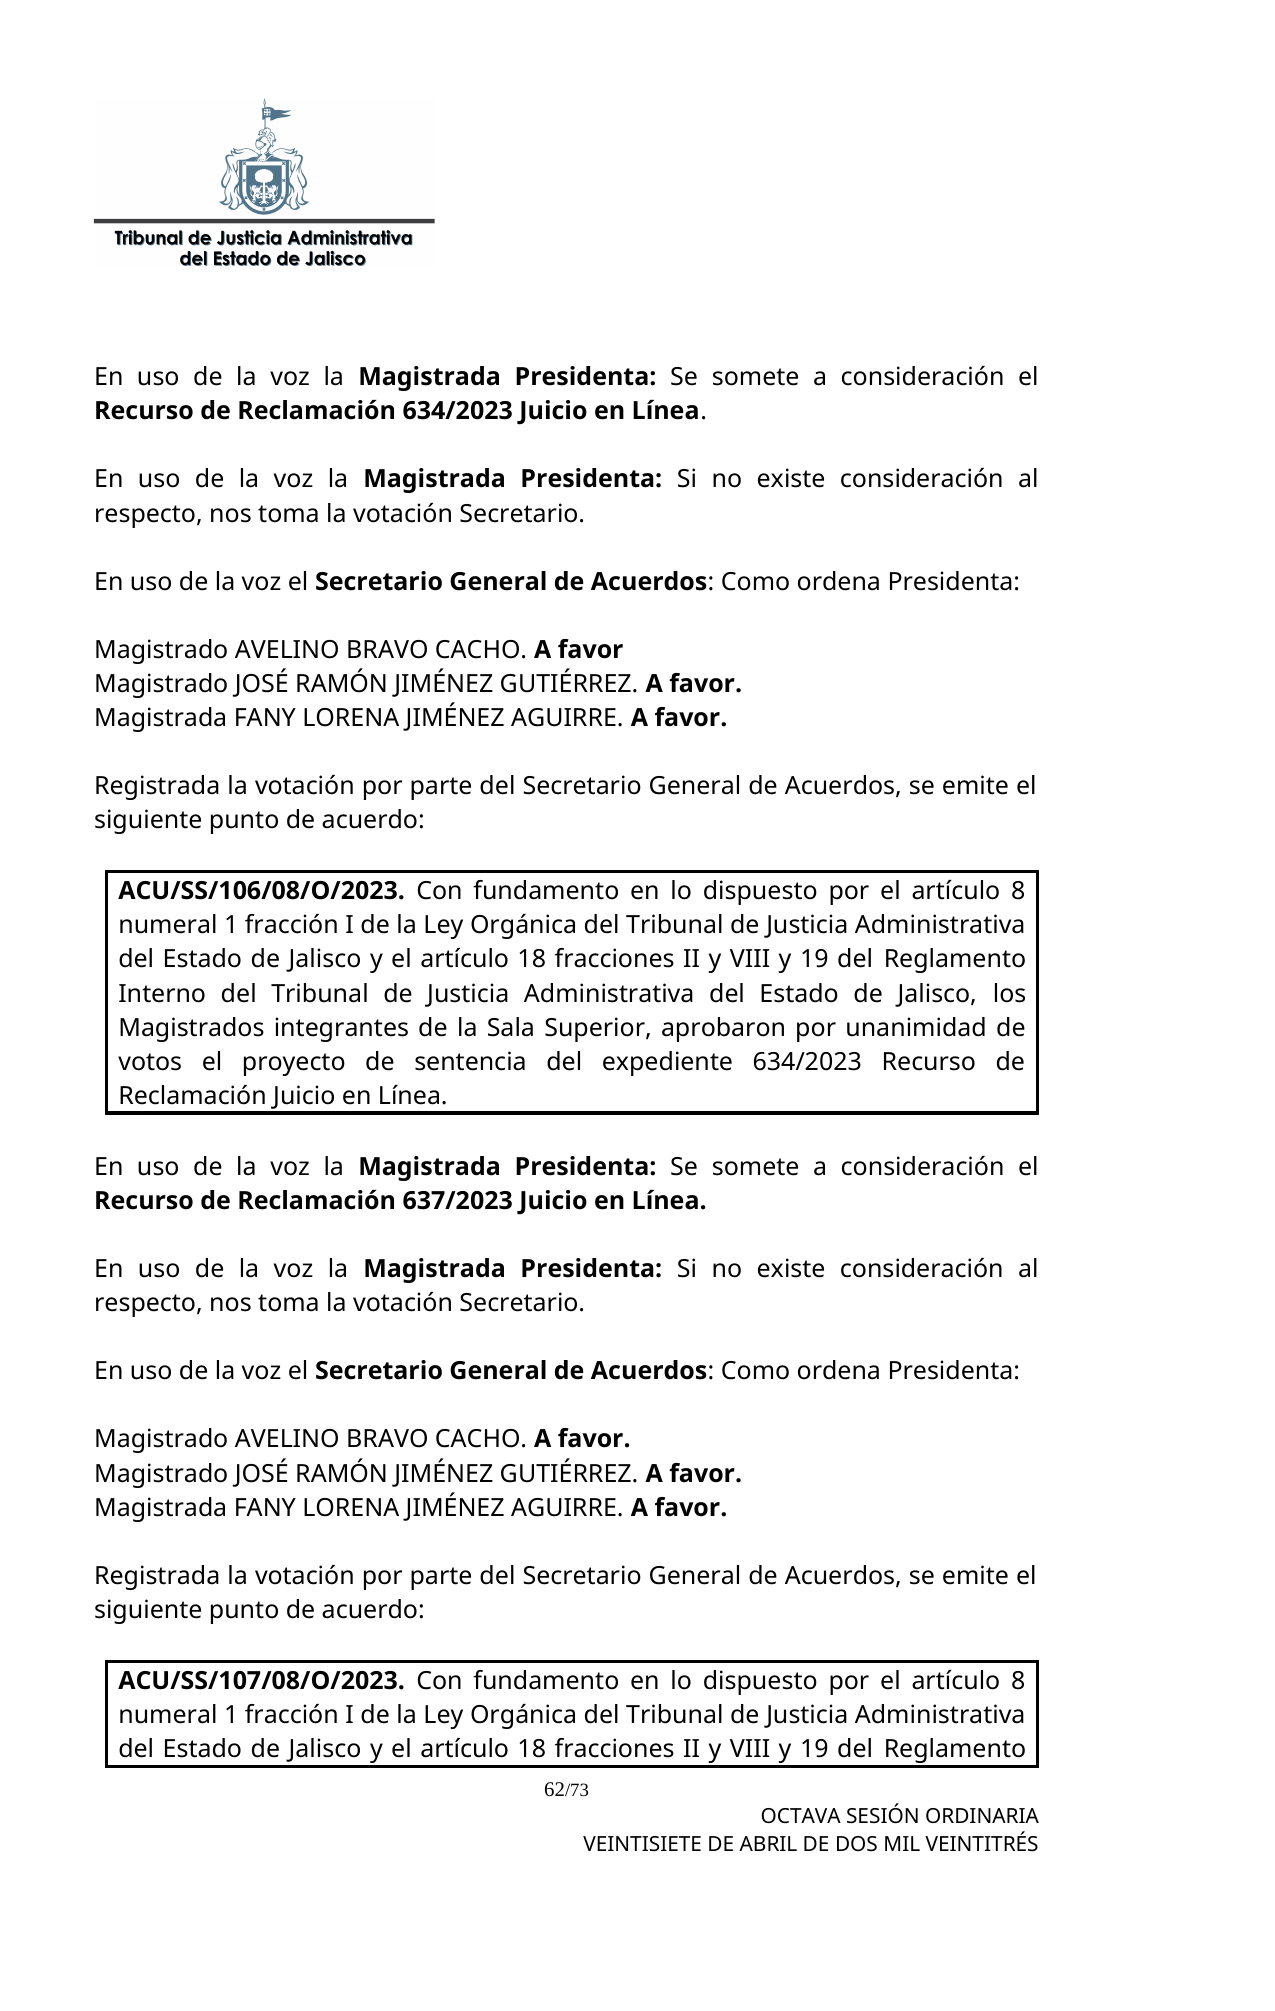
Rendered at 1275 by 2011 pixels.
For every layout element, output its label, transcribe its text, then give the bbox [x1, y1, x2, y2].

text En uso de la voz la Magistrada Presidenta: Si no existe consideración al respecto, nos toma la votación Secretario. [94, 461, 1039, 529]
text En uso de la voz el Secretario General de Acuerdos: Como ordena Presidenta: [94, 563, 1039, 597]
text En uso de la voz la Magistrada Presidenta: Se somete a consideración el Recurso de Reclamación 637/2023 Juicio en Línea. [94, 1149, 1039, 1217]
text Magistrado AVELINO BRAVO CACHO. A favor [94, 631, 1039, 666]
text Registrada la votación por parte del Secretario General de Acuerdos, se emite el siguiente punto de acuerdo: [94, 768, 1039, 836]
text Magistrado AVELINO BRAVO CACHO. A favor. [94, 1421, 1039, 1455]
text Registrada la votación por parte del Secretario General de Acuerdos, se emite el siguiente punto de acuerdo: [94, 1557, 1039, 1626]
text Magistrado JOSÉ RAMÓN JIMÉNEZ GUTIÉRREZ. A favor. [94, 666, 1039, 699]
text En uso de la voz la Magistrada Presidenta: Si no existe consideración al respecto, nos toma la votación Secretario. [94, 1251, 1039, 1319]
table_header ACU/SS/106/08/O/2023. Con fundamento en lo dispuesto por el artículo 8 numeral 1 fracción I de la Ley Orgánica del Tribunal de Justicia Administrativa del Estado de Jalisco y el artículo 18 fracciones II y VIII y 19 del Reglamento Interno del Tribunal de Justicia Administrativa del Estado de Jalisco, los Magistrados integrantes de la Sala Superior, aprobaron por unanimidad de votos el proyecto de sentencia del expediente 634/2023 Recurso de Reclamación Juicio en Línea. [108, 873, 1036, 1111]
text Magistrada FANY LORENA JIMÉNEZ AGUIRRE. A favor. [94, 699, 1039, 734]
text Magistrada FANY LORENA JIMÉNEZ AGUIRRE. A favor. [94, 1489, 1039, 1523]
text En uso de la voz el Secretario General de Acuerdos: Como ordena Presidenta: [94, 1353, 1039, 1387]
text En uso de la voz la Magistrada Presidenta: Se somete a consideración el Recurso de Reclamación 634/2023 Juicio en Línea. [94, 359, 1039, 427]
picture [93, 98, 435, 266]
text Magistrado JOSÉ RAMÓN JIMÉNEZ GUTIÉRREZ. A favor. [94, 1455, 1039, 1489]
